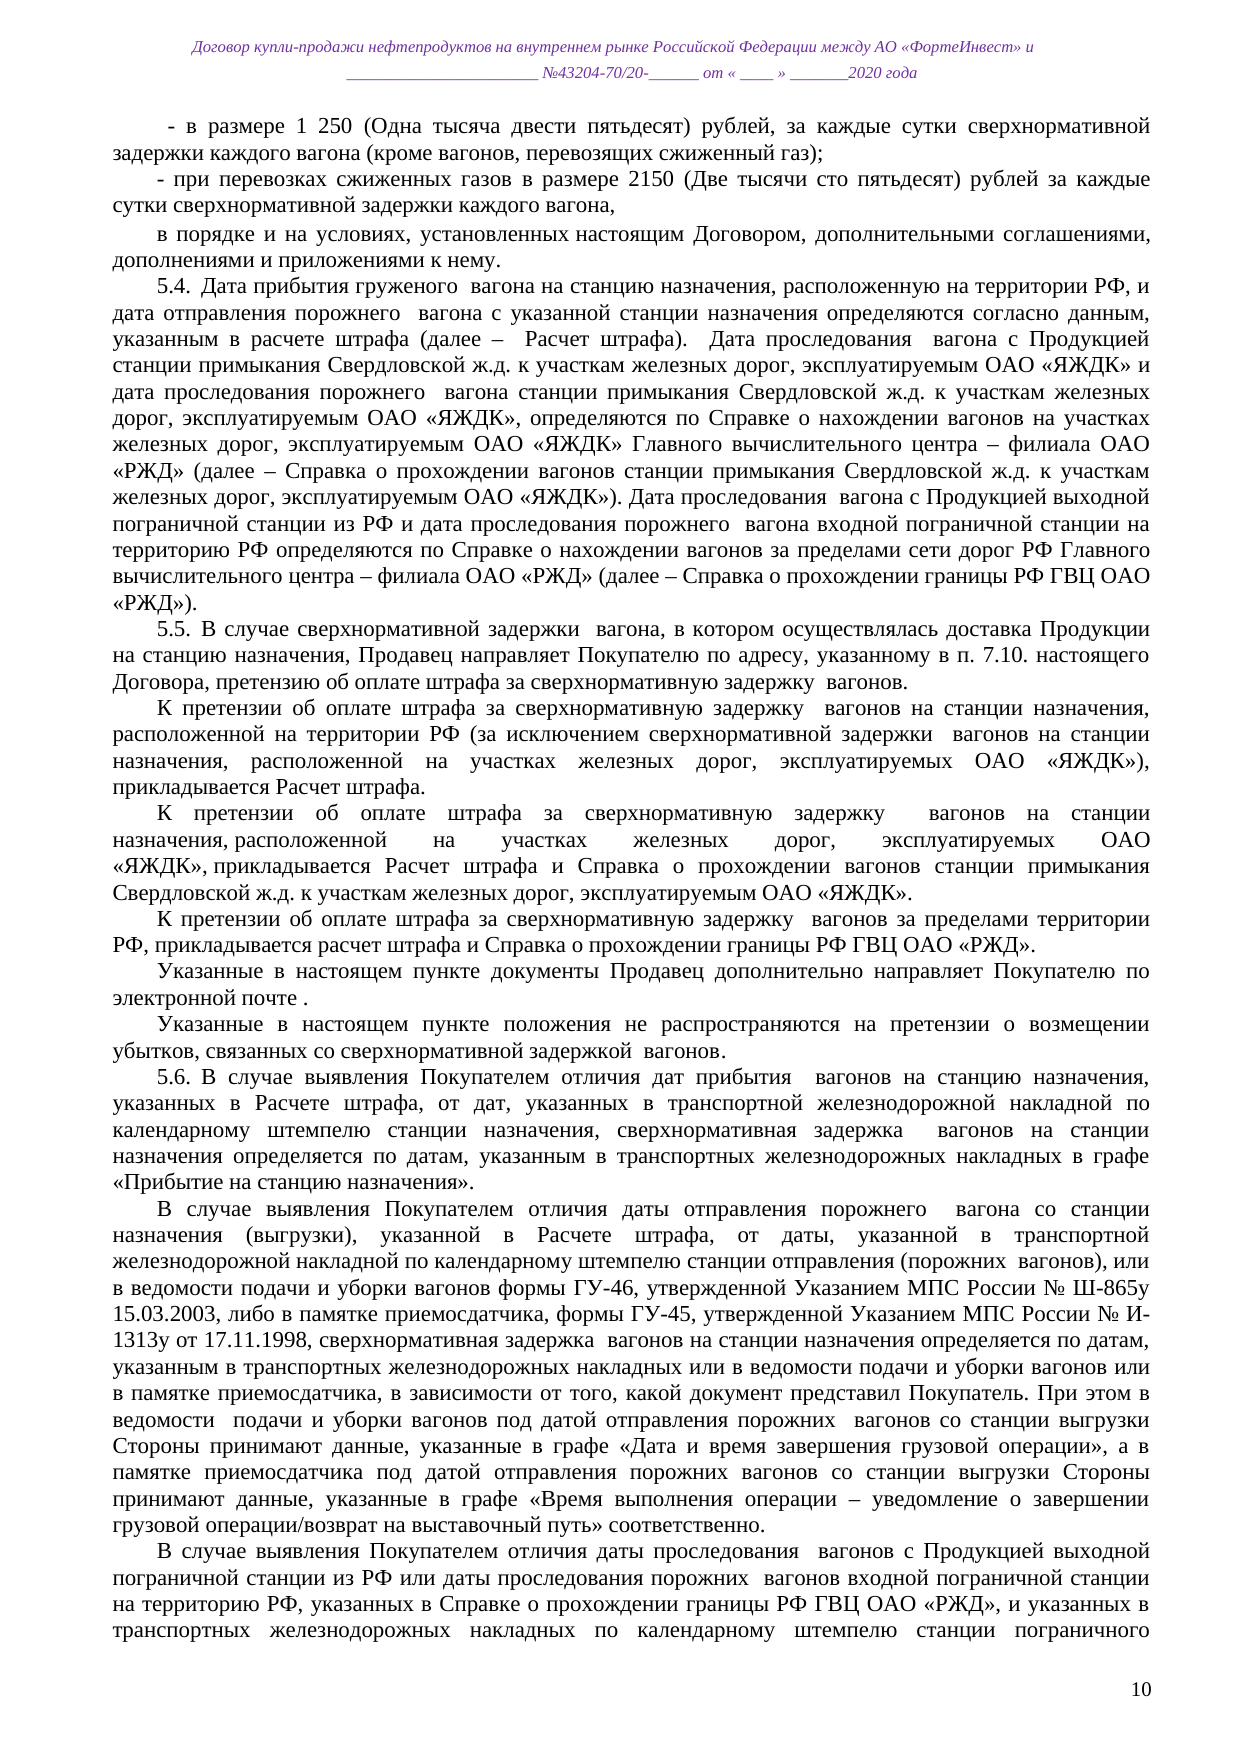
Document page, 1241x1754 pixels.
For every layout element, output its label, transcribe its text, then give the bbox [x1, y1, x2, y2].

text К претензии об оплате штрафа за сверхнормативную задержку вагонов на станции назначения, расположенной на участках железных дорог, эксплуатируемых ОАО «ЯЖДК», прикладывается Расчет штрафа и Справка о прохождении вагонов станции примыкания Свердловской ж.д. к участкам железных дорог, эксплуатируемым ОАО «ЯЖДК». [112, 799, 1152, 905]
text Указанные в настоящем пункте положения не распространяются на претензии о возмещении убытков, связанных со сверхнормативной задержкой вагонов. [112, 1010, 1152, 1063]
text К претензии об оплате штрафа за сверхнормативную задержку вагонов на станции назначения, расположенной на территории РФ (за исключением сверхнормативной задержки вагонов на станции назначения, расположенной на участках железных дорог, эксплуатируемых ОАО «ЯЖДК»), прикладывается Расчет штрафа. [112, 694, 1152, 799]
text Указанные в настоящем пункте документы Продавец дополнительно направляет Покупателю по электронной почте . [112, 958, 1152, 1010]
text - в размере 1 250 (Одна тысяча двести пятьдесят) рублей, за каждые сутки сверхнормативной задержки каждого вагона (кроме вагонов, перевозящих сжиженный газ); [112, 112, 1152, 165]
list в порядке и на условиях, установленных настоящим Договором, дополнительными соглашениями, дополнениями и приложениями к нему. [112, 220, 1152, 272]
list Дата прибытия груженого вагона на станцию назначения, расположенную на территории РФ, и дата отправления порожнего вагона с указанной станции назначения определяются согласно данным, указанным в расчете штрафа (далее – Расчет штрафа). Дата проследования вагона с Продукцией станции примыкания Свердловской ж.д. к участкам железных дорог, эксплуатируемым ОАО «ЯЖДК» и дата проследования порожнего вагона станции примыкания Свердловской ж.д. к участкам железных дорог, эксплуатируемым ОАО «ЯЖДК», определяются по Справке о нахождении вагонов на участках железных дорог, эксплуатируемым ОАО «ЯЖДК» Главного вычислительного центра – филиала ОАО «РЖД» (далее – Справка о прохождении вагонов станции примыкания Свердловской ж.д. к участкам железных дорог, эксплуатируемым ОАО «ЯЖДК»). Дата проследования вагона с Продукцией выходной пограничной станции из РФ и дата проследования порожнего вагона входной пограничной станции на территорию РФ определяются по Справке о нахождении вагонов за пределами сети дорог РФ Главного вычислительного центра – филиала ОАО «РЖД» (далее – Справка о прохождении границы РФ ГВЦ ОАО «РЖД»). [112, 272, 1152, 615]
list В случае выявления Покупателем отличия дат прибытия вагонов на станцию назначения, указанных в Расчете штрафа, от дат, указанных в транспортной железнодорожной накладной по календарному штемпелю станции назначения, сверхнормативная задержка вагонов на станции назначения определяется по датам, указанным в транспортных железнодорожных накладных в графе «Прибытие на станцию назначения». [112, 1063, 1152, 1195]
text В случае выявления Покупателем отличия даты отправления порожнего вагона со станции назначения (выгрузки), указанной в Расчете штрафа, от даты, указанной в транспортной железнодорожной накладной по календарному штемпелю станции отправления (порожних вагонов), или в ведомости подачи и уборки вагонов формы ГУ-46, утвержденной Указанием МПС России № Ш-865у 15.03.2003, либо в памятке приемосдатчика, формы ГУ-45, утвержденной Указанием МПС России № И-1313у от 17.11.1998, сверхнормативная задержка вагонов на станции назначения определяется по датам, указанным в транспортных железнодорожных накладных или в ведомости подачи и уборки вагонов или в памятке приемосдатчика, в зависимости от того, какой документ представил Покупатель. При этом в ведомости подачи и уборки вагонов под датой отправления порожних вагонов со станции выгрузки Стороны принимают данные, указанные в графе «Дата и время завершения грузовой операции», а в памятке приемосдатчика под датой отправления порожних вагонов со станции выгрузки Стороны принимают данные, указанные в графе «Время выполнения операции – уведомление о завершении грузовой операции/возврат на выставочный путь» соответственно. [112, 1195, 1152, 1537]
list В случае сверхнормативной задержки вагона, в котором осуществлялась доставка Продукции на станцию назначения, Продавец направляет Покупателю по адресу, указанному в п. 7.10. настоящего Договора, претензию об оплате штрафа за сверхнормативную задержку вагонов. [112, 615, 1152, 694]
text К претензии об оплате штрафа за сверхнормативную задержку вагонов за пределами территории РФ, прикладывается расчет штрафа и Справка о прохождении границы РФ ГВЦ ОАО «РЖД». [112, 905, 1152, 958]
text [112, 1537, 1152, 1643]
text - при перевозках сжиженных газов в размере 2150 (Две тысячи сто пятьдесят) рублей за каждые сутки сверхнормативной задержки каждого вагона, [112, 165, 1152, 218]
